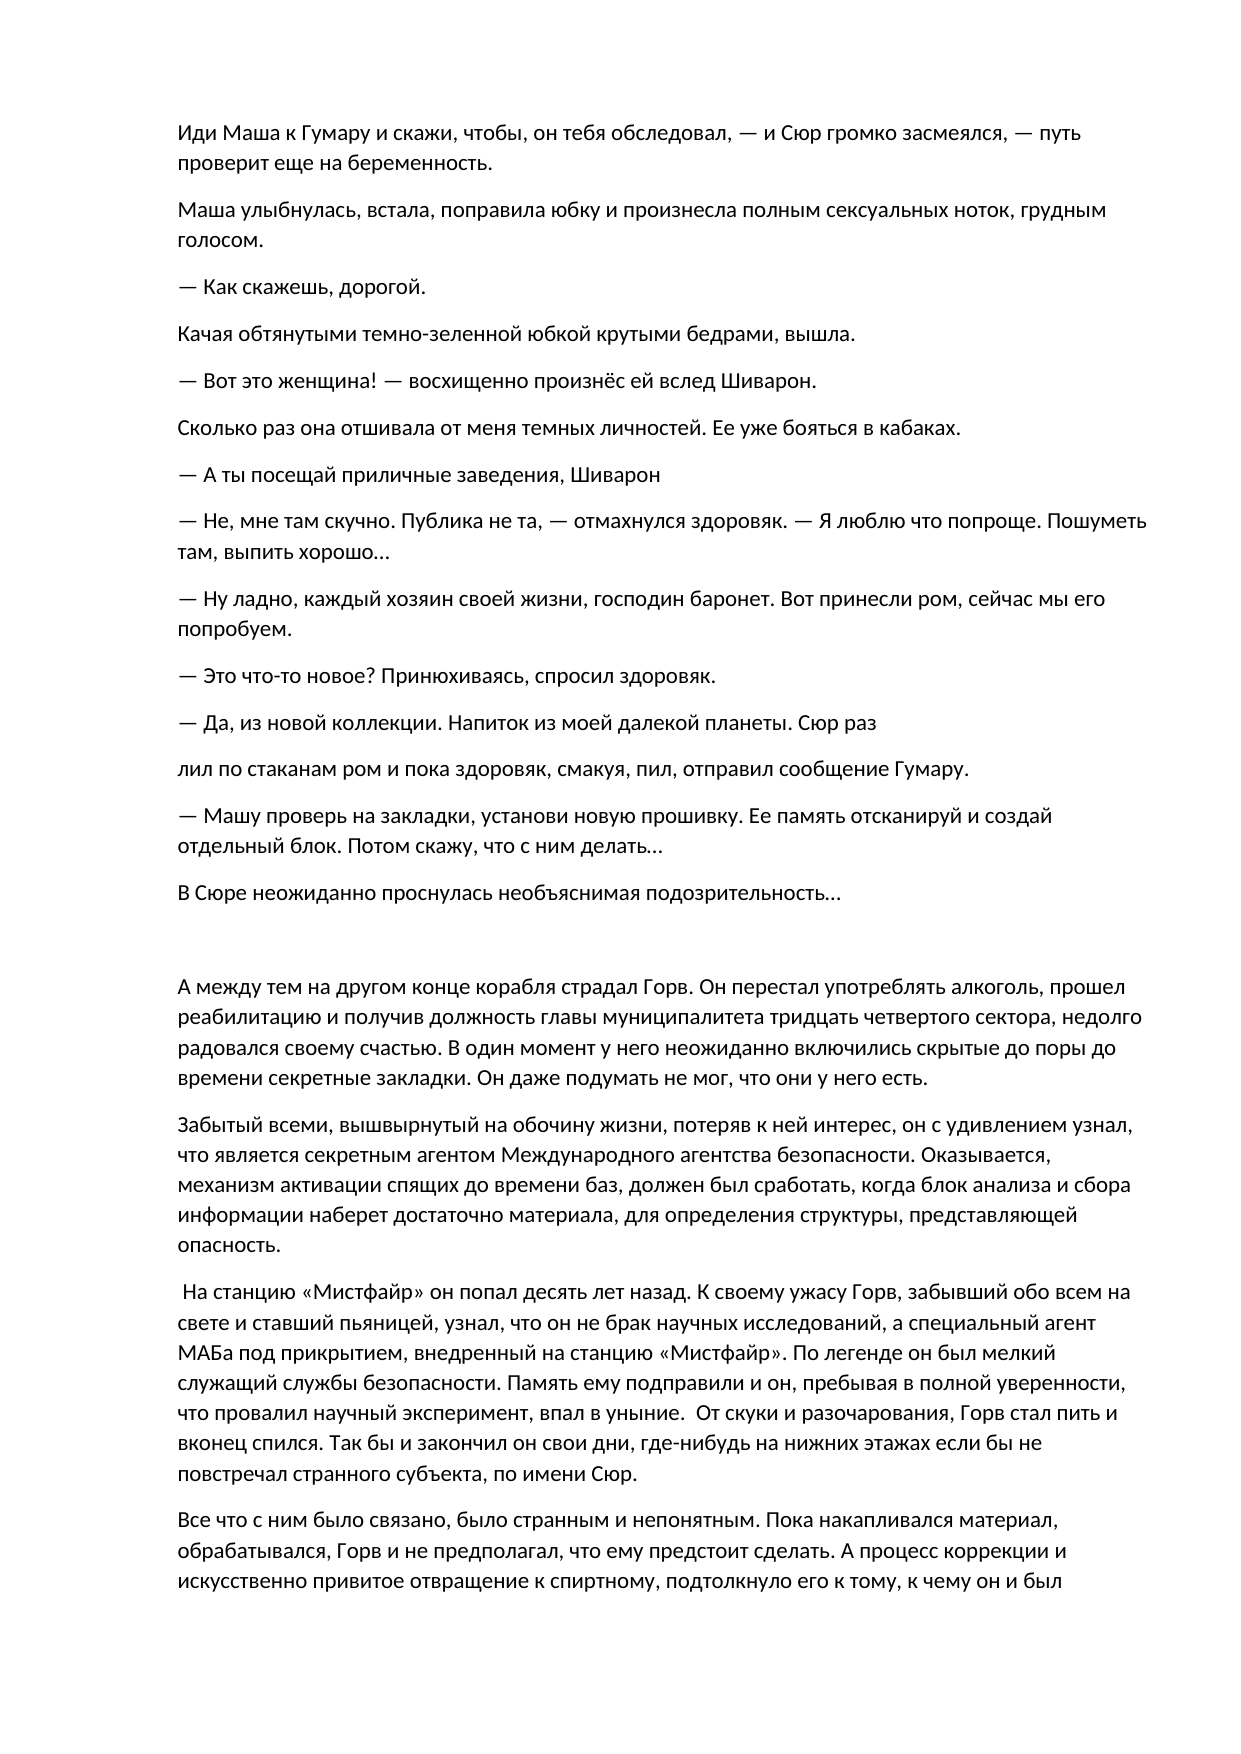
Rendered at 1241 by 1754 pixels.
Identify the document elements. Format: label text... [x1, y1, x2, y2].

text — Машу проверь на закладки, установи новую прошивку. Ее память отсканируй и создай отдельный блок. Потом скажу, что с ним делать… [177, 801, 1152, 860]
text Забытый всеми, вышвырнутый на обочину жизни, потеряв к ней интерес, он с удивлением узнал, что является секретным агентом Международного агентства безопасности. Оказывается, механизм активации спящих до времени баз, должен был сработать, когда блок анализа и сбора информации наберет достаточно материала, для определения структуры, представляющей опасность. [177, 1110, 1152, 1259]
text В Сюре неожиданно проснулась необъяснимая подозрительность… [177, 878, 1152, 907]
text На станцию «Мистфайр» он попал десять лет назад. К своему ужасу Горв, забывший обо всем на свете и ставший пьяницей, узнал, что он не брак научных исследований, а специальный агент МАБа под прикрытием, внедренный на станцию «Мистфайр». По легенде он был мелкий служащий службы безопасности. Память ему подправили и он, пребывая в полной уверенности, что провалил научный эксперимент, впал в уныние. От скуки и разочарования, Горв стал пить и вконец спился. Так бы и закончил он свои дни, где-нибудь на нижних этажах если бы не повстречал странного субъекта, по имени Сюр. [177, 1277, 1152, 1487]
text — Вот это женщина! — восхищенно произнёс ей вслед Шиварон. [177, 366, 1152, 394]
text — А ты посещай приличные заведения, Шиварон [177, 460, 1152, 488]
text Все что с ним было связано, было странным и непонятным. Пока накапливался материал, обрабатывался, Горв и не предполагал, что ему предстоит сделать. А процесс коррекции и искусственно привитое отвращение к спиртному, подтолкнуло его к тому, к чему он и был [177, 1506, 1152, 1594]
text Маша улыбнулась, встала, поправила юбку и произнесла полным сексуальных ноток, грудным голосом. [177, 195, 1152, 253]
text — Да, из новой коллекции. Напиток из моей далекой планеты. Сюр раз [177, 708, 1152, 736]
text — Ну ладно, каждый хозяин своей жизни, господин баронет. Вот принесли ром, сейчас мы его попробуем. [177, 584, 1152, 642]
text Качая обтянутыми темно-зеленной юбкой крутыми бедрами, вышла. [177, 319, 1152, 347]
text — Не, мне там скучно. Публика не та, — отмахнулся здоровяк. — Я люблю что попроще. Пошуметь там, выпить хорошо… [177, 507, 1152, 565]
text — Это что-то новое? Принюхиваясь, спросил здоровяк. [177, 661, 1152, 689]
text — Как скажешь, дорогой. [177, 272, 1152, 300]
text лил по стаканам ром и пока здоровяк, смакуя, пил, отправил сообщение Гумару. [177, 754, 1152, 783]
text Сколько раз она отшивала от меня темных личностей. Ее уже бояться в кабаках. [177, 413, 1152, 441]
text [177, 118, 1152, 176]
text А между тем на другом конце корабля страдал Горв. Он перестал употреблять алкоголь, прошел реабилитацию и получив должность главы муниципалитета тридцать четвертого сектора, недолго радовался своему счастью. В один момент у него неожиданно включились скрытые до поры до времени секретные закладки. Он даже подумать не мог, что они у него есть. [177, 972, 1152, 1091]
